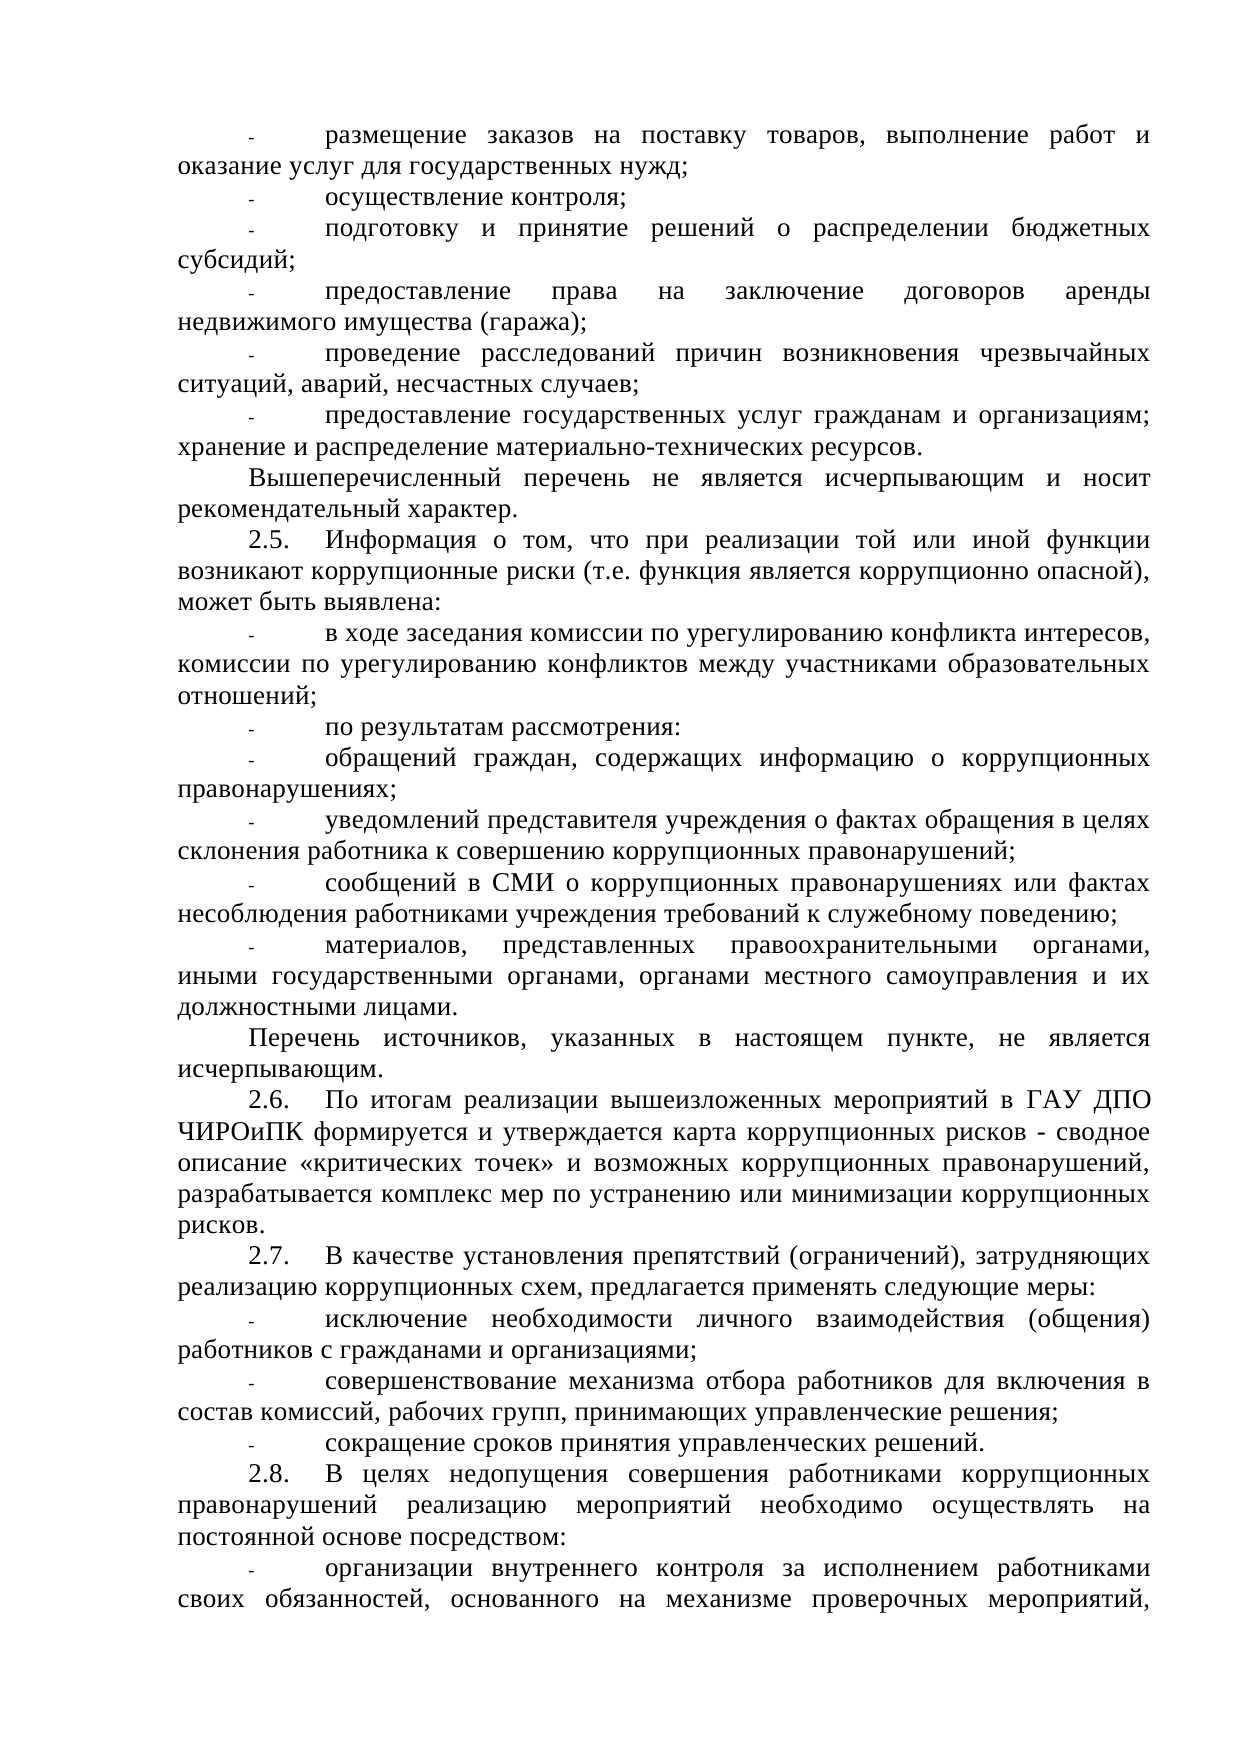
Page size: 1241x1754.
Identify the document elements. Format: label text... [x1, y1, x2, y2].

list обращений граждан, содержащих информацию о коррупционных правонарушениях; [177, 741, 1152, 803]
list В целях недопущения совершения работниками коррупционных правонарушений реализацию мероприятий необходимо осуществлять на постоянной основе посредством: [177, 1457, 1152, 1551]
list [177, 1551, 1152, 1613]
list По итогам реализации вышеизложенных мероприятий в ГАУ ДПО ЧИРОиПК формируется и утверждается карта коррупционных рисков - сводное описание «критических точек» и возможных коррупционных правонарушений, разрабатывается комплекс мер по устранению или минимизации коррупционных рисков. [177, 1084, 1152, 1239]
list осуществление контроля; [177, 180, 1152, 212]
list предоставление права на заключение договоров аренды недвижимого имущества (гаража); [177, 274, 1152, 336]
list исключение необходимости личного взаимодействия (общения) работников с гражданами и организациями; [177, 1302, 1152, 1364]
text Вышеперечисленный перечень не является исчерпывающим и носит рекомендательный характер. [177, 461, 1152, 523]
list сокращение сроков принятия управленческих решений. [177, 1426, 1152, 1457]
list по результатам рассмотрения: [177, 710, 1152, 741]
list подготовку и принятие решений о распределении бюджетных субсидий; [177, 212, 1152, 274]
list предоставление государственных услуг гражданам и организациям; хранение и распределение материально-технических ресурсов. [177, 398, 1152, 461]
list сообщений в СМИ о коррупционных правонарушениях или фактах несоблюдения работниками учреждения требований к служебному поведению; [177, 866, 1152, 928]
list совершенствование механизма отбора работников для включения в состав комиссий, рабочих групп, принимающих управленческие решения; [177, 1364, 1152, 1426]
list в ходе заседания комиссии по урегулированию конфликта интересов, комиссии по урегулированию конфликтов между участниками образовательных отношений; [177, 616, 1152, 710]
list уведомлений представителя учреждения о фактах обращения в целях склонения работника к совершению коррупционных правонарушений; [177, 803, 1152, 866]
list размещение заказов на поставку товаров, выполнение работ и оказание услуг для государственных нужд; [177, 118, 1152, 180]
list В качестве установления препятствий (ограничений), затрудняющих реализацию коррупционных схем, предлагается применять следующие меры: [177, 1239, 1152, 1302]
list материалов, представленных правоохранительными органами, иными государственными органами, органами местного самоуправления и их должностными лицами. [177, 928, 1152, 1021]
list проведение расследований причин возникновения чрезвычайных ситуаций, аварий, несчастных случаев; [177, 336, 1152, 398]
list Информация о том, что при реализации той или иной функции возникают коррупционные риски (т.е. функция является коррупционно опасной), может быть выявлена: [177, 523, 1152, 616]
text Перечень источников, указанных в настоящем пункте, не является исчерпывающим. [177, 1021, 1152, 1084]
